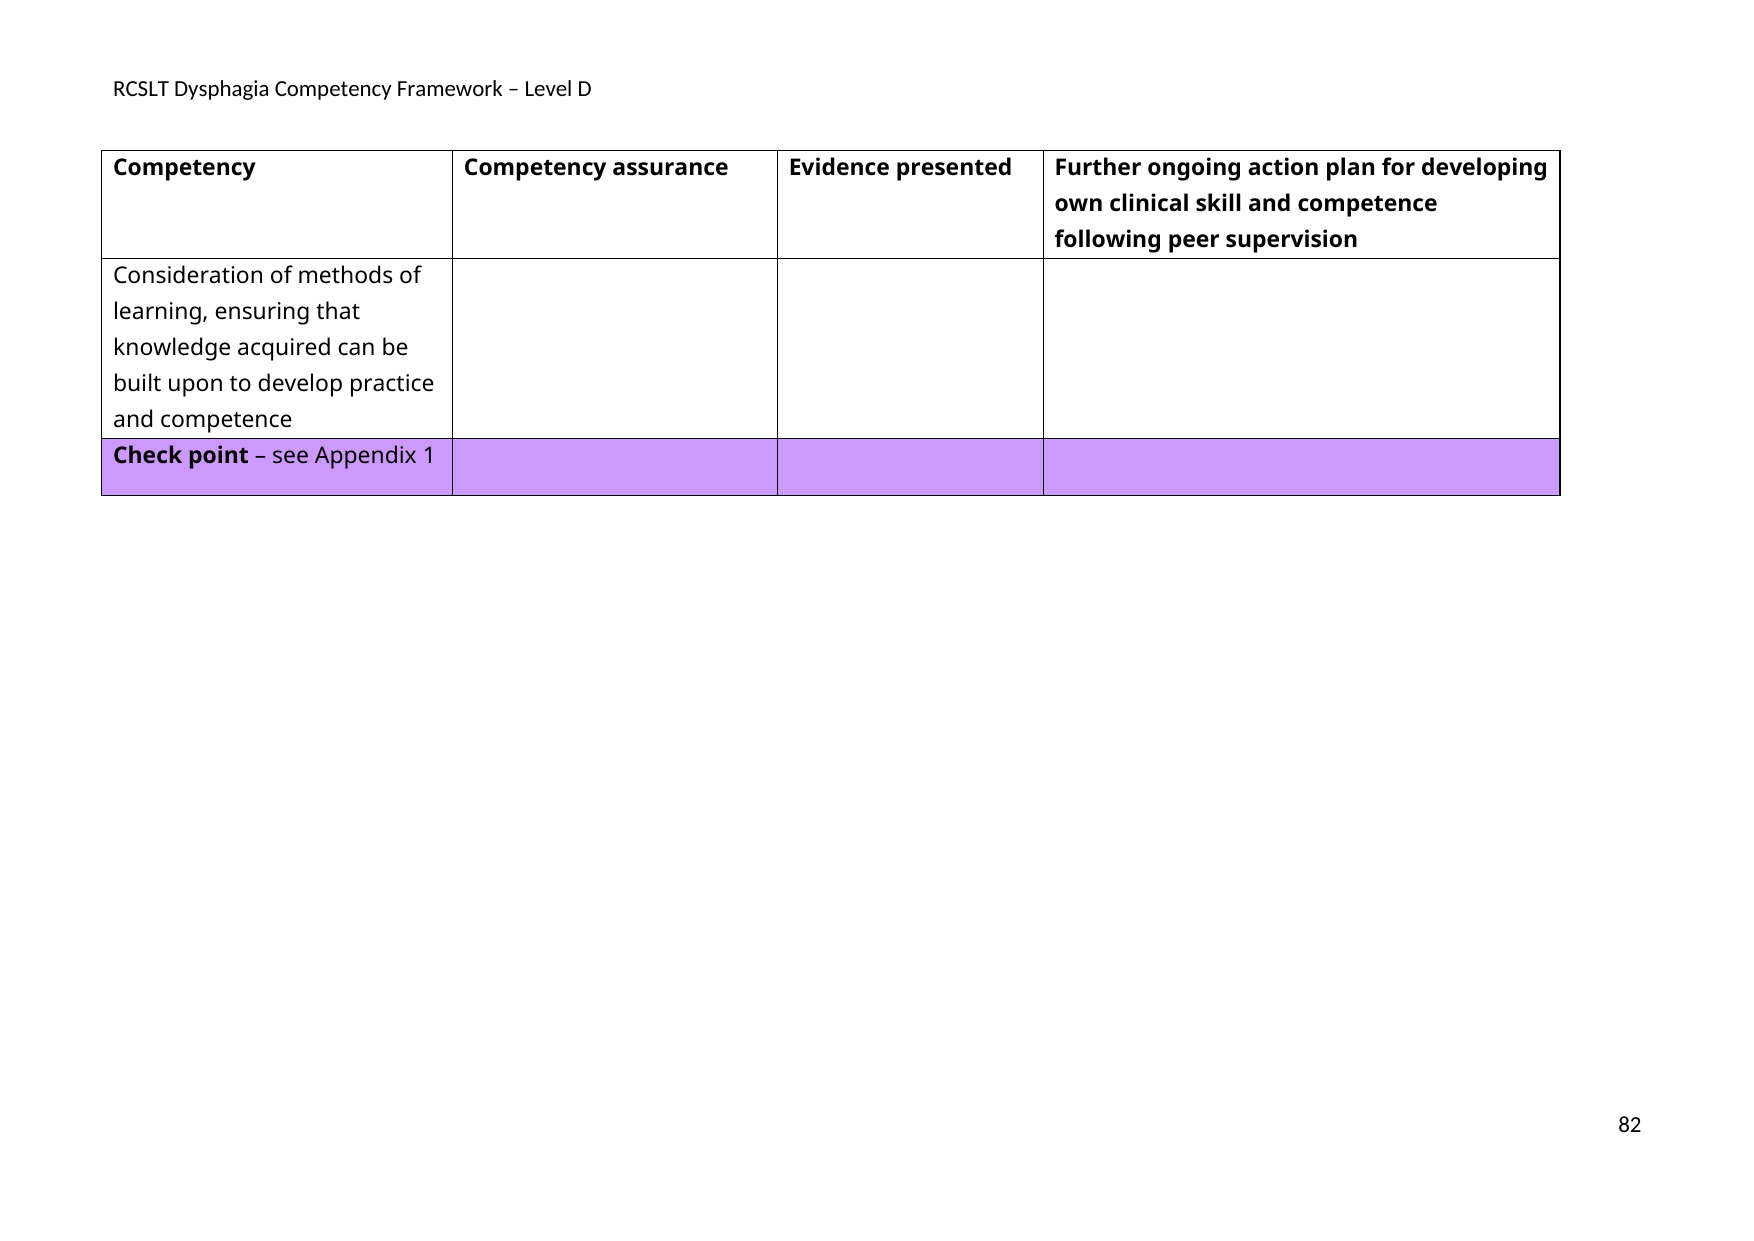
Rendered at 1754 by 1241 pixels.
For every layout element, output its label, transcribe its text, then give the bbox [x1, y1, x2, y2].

table_cell Check point – see Appendix 1 [102, 439, 452, 495]
table_header Competency [102, 151, 452, 258]
table_cell [1044, 439, 1559, 495]
table_header Further ongoing action plan for developing own clinical skill and competence following peer supervision [1044, 151, 1559, 258]
table_cell [1044, 259, 1559, 438]
table_header Competency assurance [453, 151, 777, 258]
table_cell [453, 259, 777, 438]
table_header Evidence presented [778, 151, 1043, 258]
table_cell [778, 259, 1043, 438]
table_cell [453, 439, 777, 495]
table_cell [778, 439, 1043, 495]
